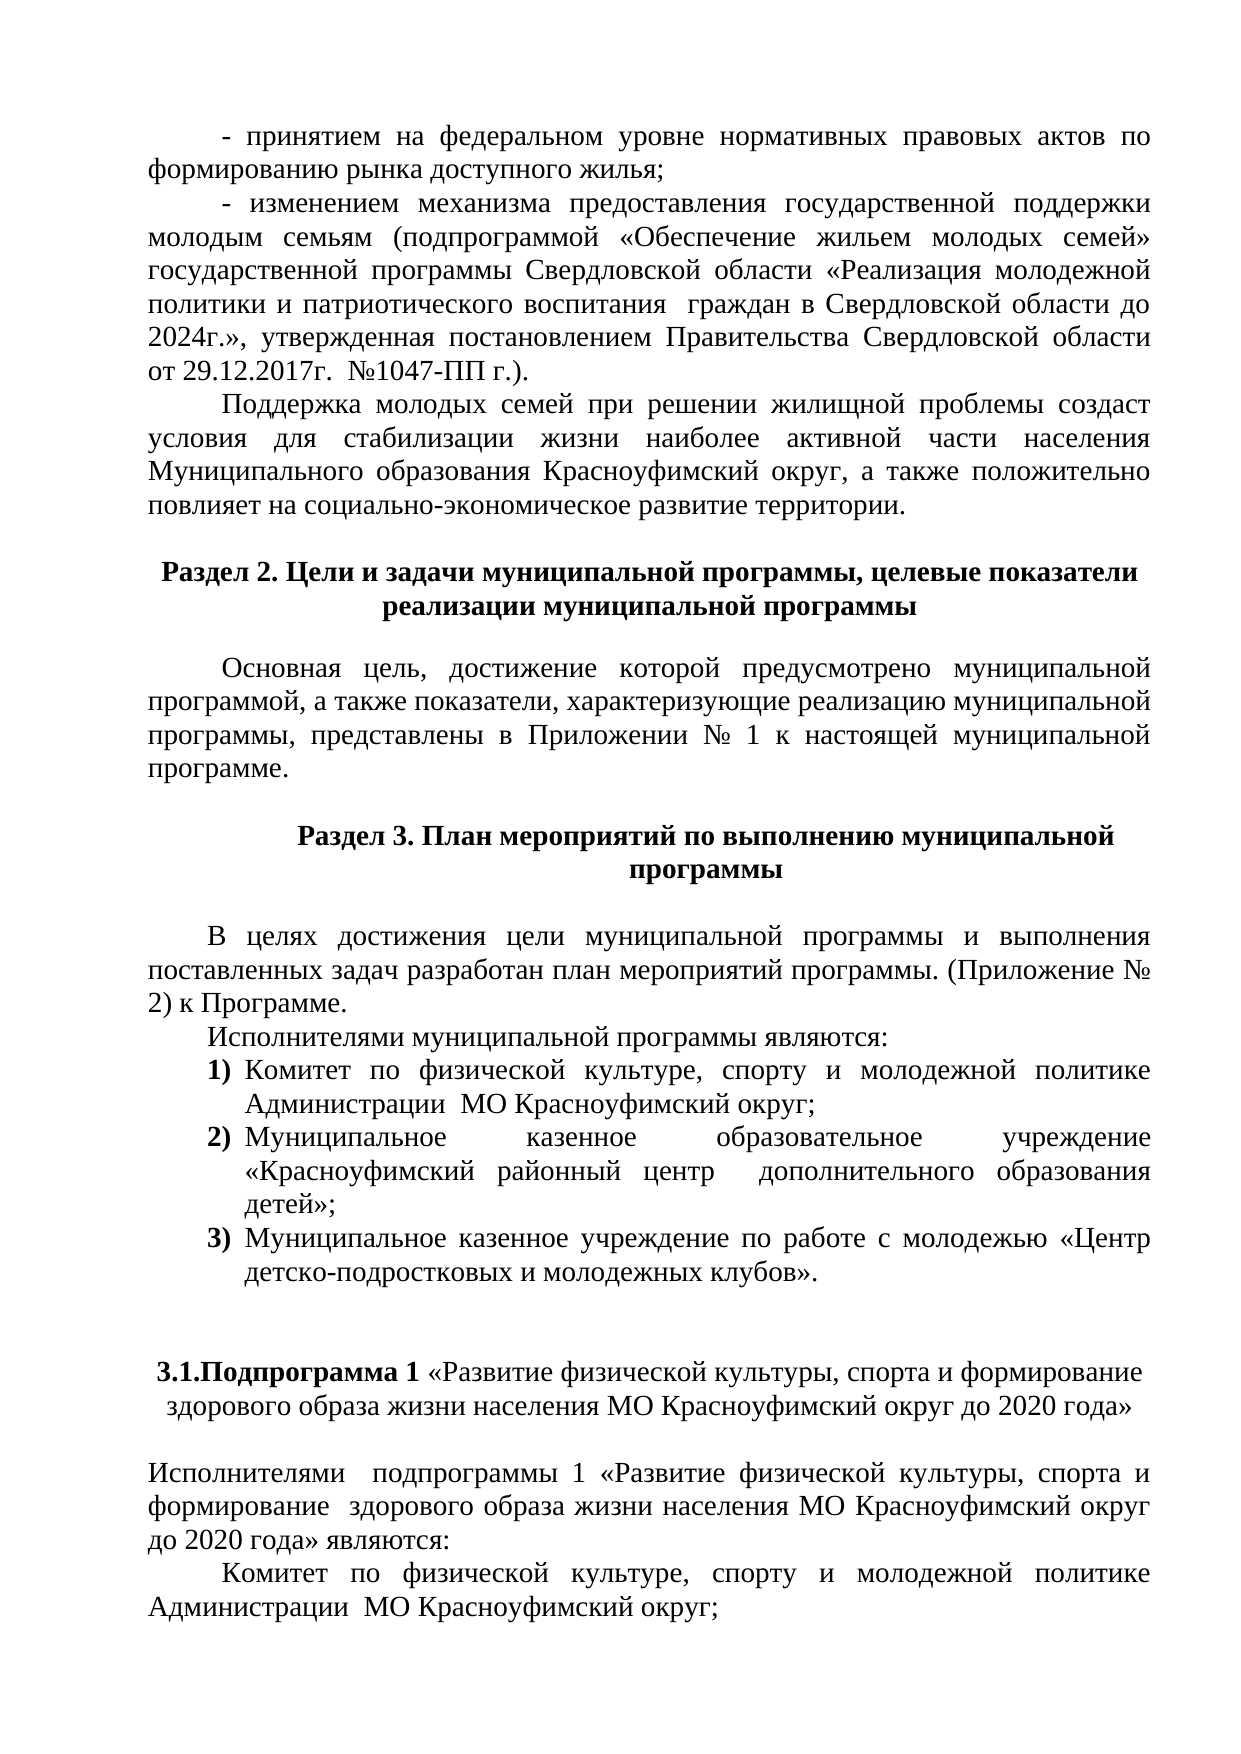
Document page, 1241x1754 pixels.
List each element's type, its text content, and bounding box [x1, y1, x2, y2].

list Муниципальное казенное образовательное учреждение «Красноуфимский районный центр дополнительного образования детей»; [207, 1119, 1152, 1220]
text Исполнителями муниципальной программы являются: [148, 1019, 1152, 1052]
text 3.1.Подпрограмма 1 «Развитие физической культуры, спорта и формирование здорового образа жизни населения МО Красноуфимский округ до 2020 года» [148, 1354, 1152, 1421]
text Раздел 3. План мероприятий по выполнению муниципальной программы [260, 818, 1152, 885]
text Комитет по физической культуре, спорту и молодежной политике Администрации МО Красноуфимский округ; [148, 1556, 1152, 1623]
text Основная цель, достижение которой предусмотрено муниципальной программой, а также показатели, характеризующие реализацию муниципальной программы, представлены в Приложении № 1 к настоящей муниципальной программе. [148, 650, 1152, 784]
text - изменением механизма предоставления государственной поддержки молодым семьям (подпрограммой «Обеспечение жильем молодых семей» государственной программы Свердловской области «Реализация молодежной политики и патриотического воспитания граждан в Свердловской области до 2024г.», утвержденная постановлением Правительства Свердловской области от 29.12.2017г. №1047-ПП г.). [148, 185, 1152, 386]
text В целях достижения цели муниципальной программы и выполнения поставленных задач разработан план мероприятий программы. (Приложение № 2) к Программе. [148, 918, 1152, 1019]
list Комитет по физической культуре, спорту и молодежной политике Администрации МО Красноуфимский округ; [207, 1052, 1152, 1119]
list Муниципальное казенное учреждение по работе с молодежью «Центр детско-подростковых и молодежных клубов». [207, 1220, 1152, 1287]
subtitle Раздел 2. Цели и задачи муниципальной программы, целевые показатели реализации муниципальной программы [148, 554, 1152, 621]
text Поддержка молодых семей при решении жилищной проблемы создаст условия для стабилизации жизни наиболее активной части населения Муниципального образования Красноуфимский округ, а также положительно повлияет на социально-экономическое развитие территории. [148, 386, 1152, 521]
text - принятием на федеральном уровне нормативных правовых актов по формированию рынка доступного жилья; [148, 118, 1152, 185]
text Исполнителями подпрограммы 1 «Развитие физической культуры, спорта и формирование здорового образа жизни населения МО Красноуфимский округ до 2020 года» являются: [148, 1455, 1152, 1556]
